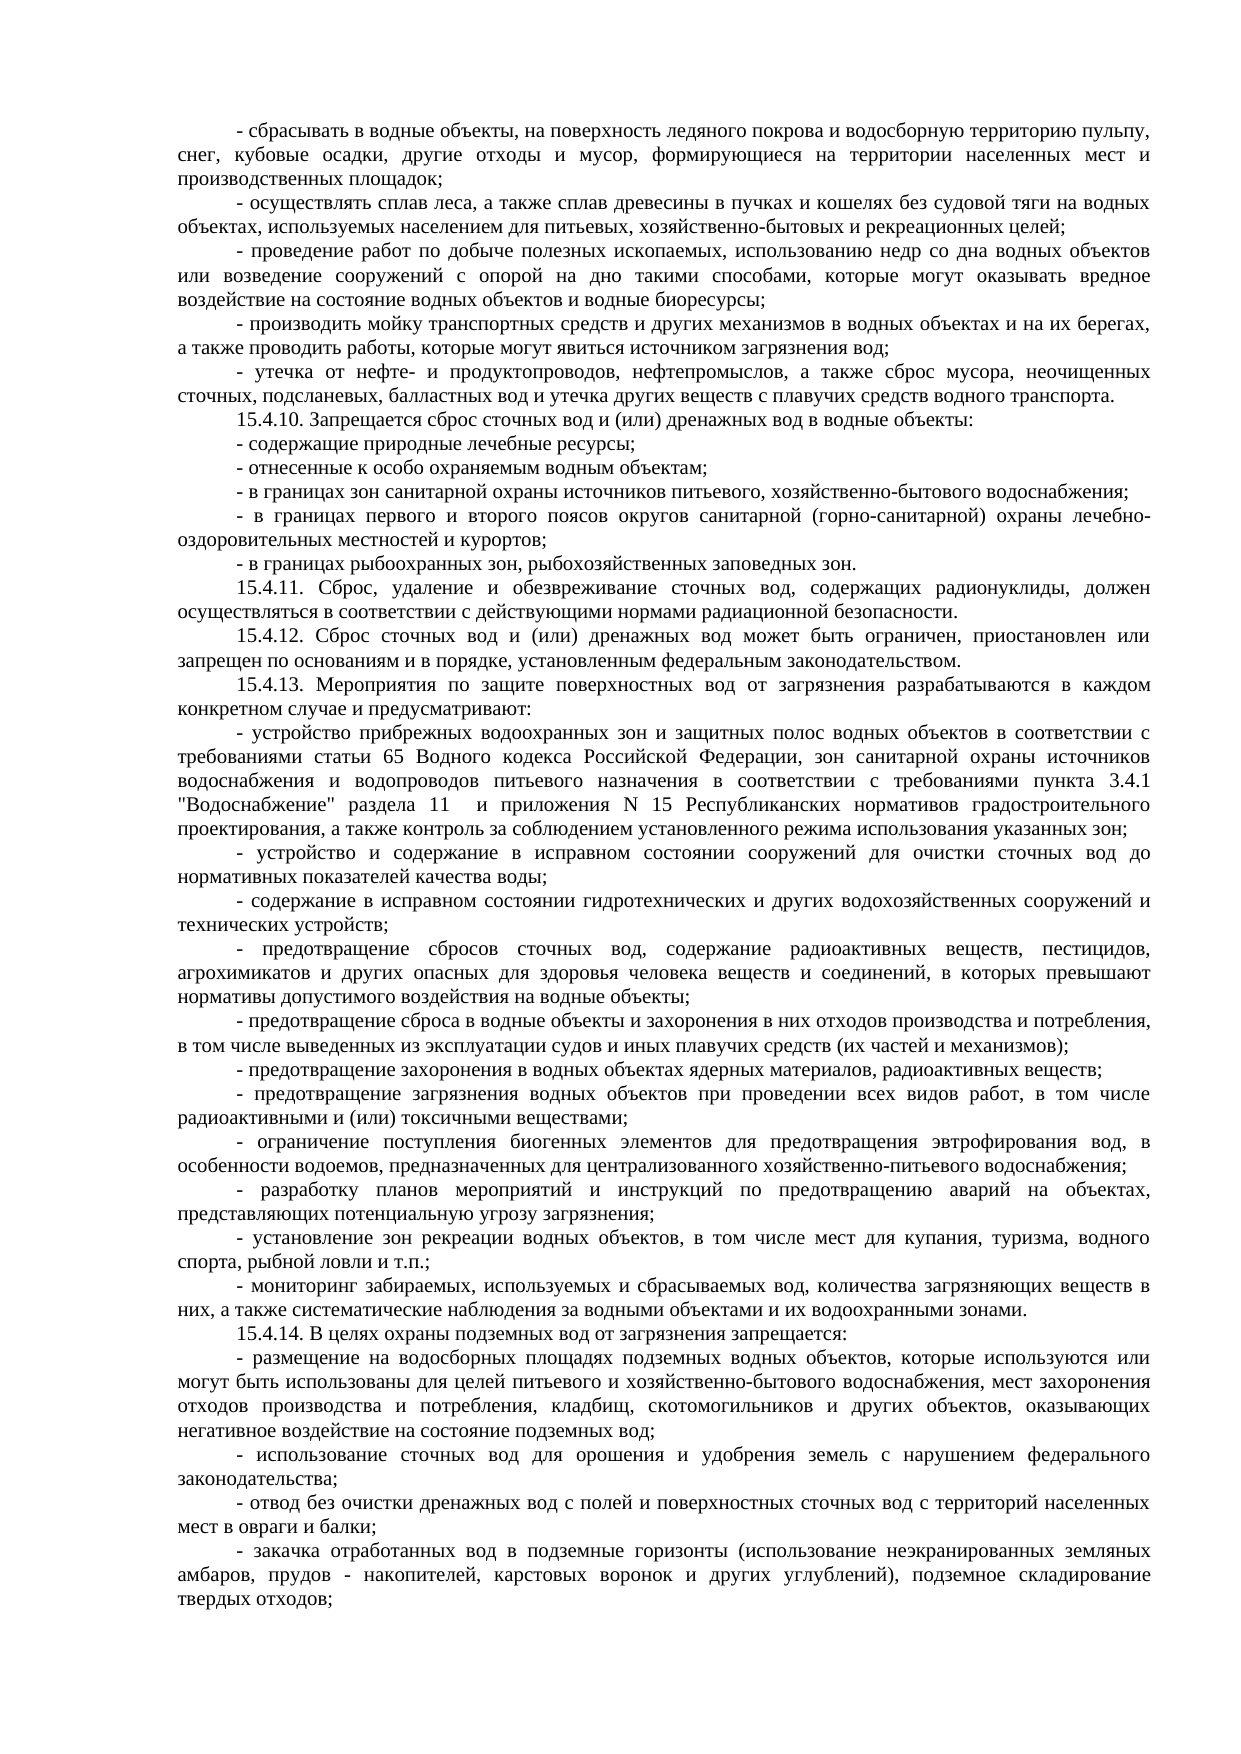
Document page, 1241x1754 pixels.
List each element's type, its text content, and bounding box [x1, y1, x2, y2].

text - предотвращение сбросов сточных вод, содержание радиоактивных веществ, пестицидов, агрохимикатов и других опасных для здоровья человека веществ и соединений, в которых превышают нормативы допустимого воздействия на водные объекты; [177, 936, 1152, 1008]
text - содержащие природные лечебные ресурсы; [177, 431, 1152, 455]
text - содержание в исправном состоянии гидротехнических и других водохозяйственных сооружений и технических устройств; [177, 888, 1152, 936]
text - в границах рыбоохранных зон, рыбохозяйственных заповедных зон. [177, 551, 1152, 575]
text - установление зон рекреации водных объектов, в том числе мест для купания, туризма, водного спорта, рыбной ловли и т.п.; [177, 1225, 1152, 1273]
text - размещение на водосборных площадях подземных водных объектов, которые используются или могут быть использованы для целей питьевого и хозяйственно-бытового водоснабжения, мест захоронения отходов производства и потребления, кладбищ, скотомогильников и других объектов, оказывающих негативное воздействие на состояние подземных вод; [177, 1345, 1152, 1442]
text - устройство прибрежных водоохранных зон и защитных полос водных объектов в соответствии с требованиями статьи 65 Водного кодекса Российской Федерации, зон санитарной охраны источников водоснабжения и водопроводов питьевого назначения в соответствии с требованиями пункта 3.4.1 "Водоснабжение" раздела 11 и приложения N 15 Республиканских нормативов градостроительного проектирования, а также контроль за соблюдением установленного режима использования указанных зон; [177, 720, 1152, 840]
text - ограничение поступления биогенных элементов для предотвращения эвтрофирования вод, в особенности водоемов, предназначенных для централизованного хозяйственно-питьевого водоснабжения; [177, 1129, 1152, 1177]
text 15.4.13. Мероприятия по защите поверхностных вод от загрязнения разрабатываются в каждом конкретном случае и предусматривают: [177, 672, 1152, 720]
text - осуществлять сплав леса, а также сплав древесины в пучках и кошелях без судовой тяги на водных объектах, используемых населением для питьевых, хозяйственно-бытовых и рекреационных целей; [177, 190, 1152, 238]
text - разработку планов мероприятий и инструкций по предотвращению аварий на объектах, представляющих потенциальную угрозу загрязнения; [177, 1177, 1152, 1225]
text - утечка от нефте- и продуктопроводов, нефтепромыслов, а также сброс мусора, неочищенных сточных, подсланевых, балластных вод и утечка других веществ с плавучих средств водного транспорта. [177, 359, 1152, 407]
text - предотвращение сброса в водные объекты и захоронения в них отходов производства и потребления, в том числе выведенных из эксплуатации судов и иных плавучих средств (их частей и механизмов); [177, 1008, 1152, 1057]
text - сбрасывать в водные объекты, на поверхность ледяного покрова и водосборную территорию пульпу, снег, кубовые осадки, другие отходы и мусор, формирующиеся на территории населенных мест и производственных площадок; [177, 118, 1152, 190]
text - отнесенные к особо охраняемым водным объектам; [177, 455, 1152, 479]
text - в границах зон санитарной охраны источников питьевого, хозяйственно-бытового водоснабжения; [177, 479, 1152, 503]
text - в границах первого и второго поясов округов санитарной (горно-санитарной) охраны лечебно-оздоровительных местностей и курортов; [177, 503, 1152, 551]
text - производить мойку транспортных средств и других механизмов в водных объектах и на их берегах, а также проводить работы, которые могут явиться источником загрязнения вод; [177, 311, 1152, 359]
text 15.4.11. Сброс, удаление и обезвреживание сточных вод, содержащих радионуклиды, должен осуществляться в соответствии с действующими нормами радиационной безопасности. [177, 575, 1152, 623]
text - отвод без очистки дренажных вод с полей и поверхностных сточных вод с территорий населенных мест в овраги и балки; [177, 1490, 1152, 1538]
text - устройство и содержание в исправном состоянии сооружений для очистки сточных вод до нормативных показателей качества воды; [177, 840, 1152, 888]
text - закачка отработанных вод в подземные горизонты (использование неэкранированных земляных амбаров, прудов - накопителей, карстовых воронок и других углублений), подземное складирование твердых отходов; [177, 1538, 1152, 1610]
text - предотвращение захоронения в водных объектах ядерных материалов, радиоактивных веществ; [177, 1057, 1152, 1081]
text - проведение работ по добыче полезных ископаемых, использованию недр со дна водных объектов или возведение сооружений с опорой на дно такими способами, которые могут оказывать вредное воздействие на состояние водных объектов и водные биоресурсы; [177, 238, 1152, 311]
text 15.4.10. Запрещается сброс сточных вод и (или) дренажных вод в водные объекты: [177, 407, 1152, 431]
text 15.4.12. Сброс сточных вод и (или) дренажных вод может быть ограничен, приостановлен или запрещен по основаниям и в порядке, установленным федеральным законодательством. [177, 623, 1152, 672]
text 15.4.14. В целях охраны подземных вод от загрязнения запрещается: [177, 1321, 1152, 1345]
text - мониторинг забираемых, используемых и сбрасываемых вод, количества загрязняющих веществ в них, а также систематические наблюдения за водными объектами и их водоохранными зонами. [177, 1273, 1152, 1321]
text - предотвращение загрязнения водных объектов при проведении всех видов работ, в том числе радиоактивными и (или) токсичными веществами; [177, 1081, 1152, 1129]
text - использование сточных вод для орошения и удобрения земель с нарушением федерального законодательства; [177, 1442, 1152, 1490]
